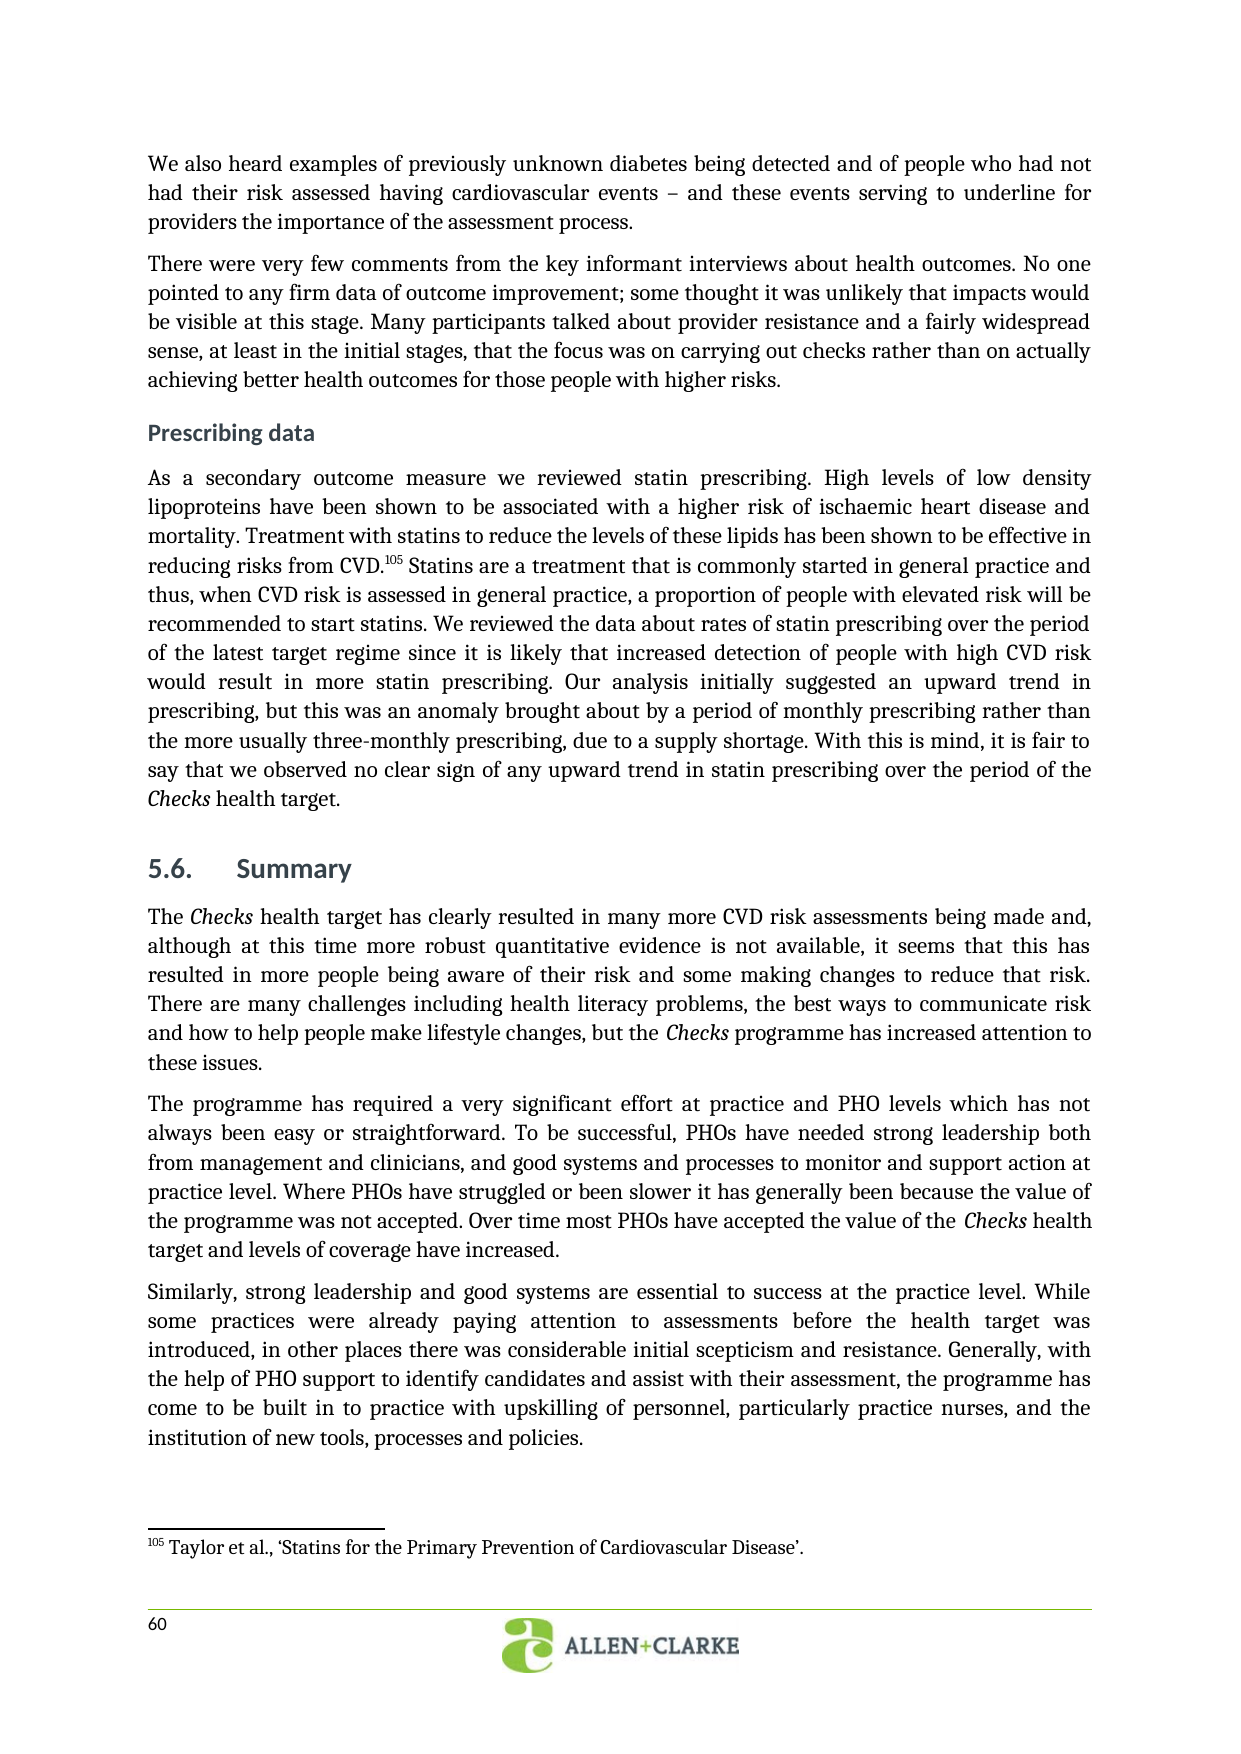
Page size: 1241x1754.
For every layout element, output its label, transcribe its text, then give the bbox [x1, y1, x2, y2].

subtitle Summary [148, 850, 1092, 885]
text There were very few comments from the key informant interviews about health outcomes. No one pointed to any firm data of outcome improvement; some thought it was unlikely that impacts would be visible at this stage. Many participants talked about provider resistance and a fairly widespread sense, at least in the initial stages, that the focus was on carrying out checks rather than on actually achieving better health outcomes for those people with higher risks. [148, 248, 1092, 393]
text As a secondary outcome measure we reviewed statin prescribing. High levels of low density lipoproteins have been shown to be associated with a higher risk of ischaemic heart disease and mortality. Treatment with statins to reduce the levels of these lipids has been shown to be effective in reducing risks from CVD. Statins are a treatment that is commonly started in general practice and thus, when CVD risk is assessed in general practice, a proportion of people with elevated risk will be recommended to start statins. We reviewed the data about rates of statin prescribing over the period of the latest target regime since it is likely that increased detection of people with high CVD risk would result in more statin prescribing. Our analysis initially suggested an upward trend in prescribing, but this was an anomaly brought about by a period of monthly prescribing rather than the more usually three-monthly prescribing, due to a supply shortage. With this is mind, it is fair to say that we observed no clear sign of any upward trend in statin prescribing over the period of the Checks health target. [148, 462, 1092, 812]
subtitle Prescribing data [148, 418, 1092, 448]
text The programme has required a very significant effort at practice and PHO levels which has not always been easy or straightforward. To be successful, PHOs have needed strong leadership both from management and clinicians, and good systems and processes to monitor and support action at practice level. Where PHOs have struggled or been slower it has generally been because the value of the programme was not accepted. Over time most PHOs have accepted the value of the Checks health target and levels of coverage have increased. [148, 1088, 1092, 1263]
text The Checks health target has clearly resulted in many more CVD risk assessments being made and, although at this time more robust quantitative evidence is not available, it seems that this has resulted in more people being aware of their risk and some making changes to reduce that risk. There are many challenges including health literacy problems, the best ways to communicate risk and how to help people make lifestyle changes, but the Checks programme has increased attention to these issues. [148, 901, 1092, 1076]
picture [502, 1618, 739, 1673]
text Similarly, strong leadership and good systems are essential to success at the practice level. While some practices were already paying attention to assessments before the health target was introduced, in other places there was considerable initial scepticism and resistance. Generally, with the help of PHO support to identify candidates and assist with their assessment, the programme has come to be built in to practice with upskilling of personnel, particularly practice nurses, and the institution of new tools, processes and policies. [148, 1276, 1092, 1451]
text We also heard examples of previously unknown diabetes being detected and of people who had not had their risk assessed having cardiovascular events – and these events serving to underline for providers the importance of the assessment process. [148, 148, 1092, 235]
